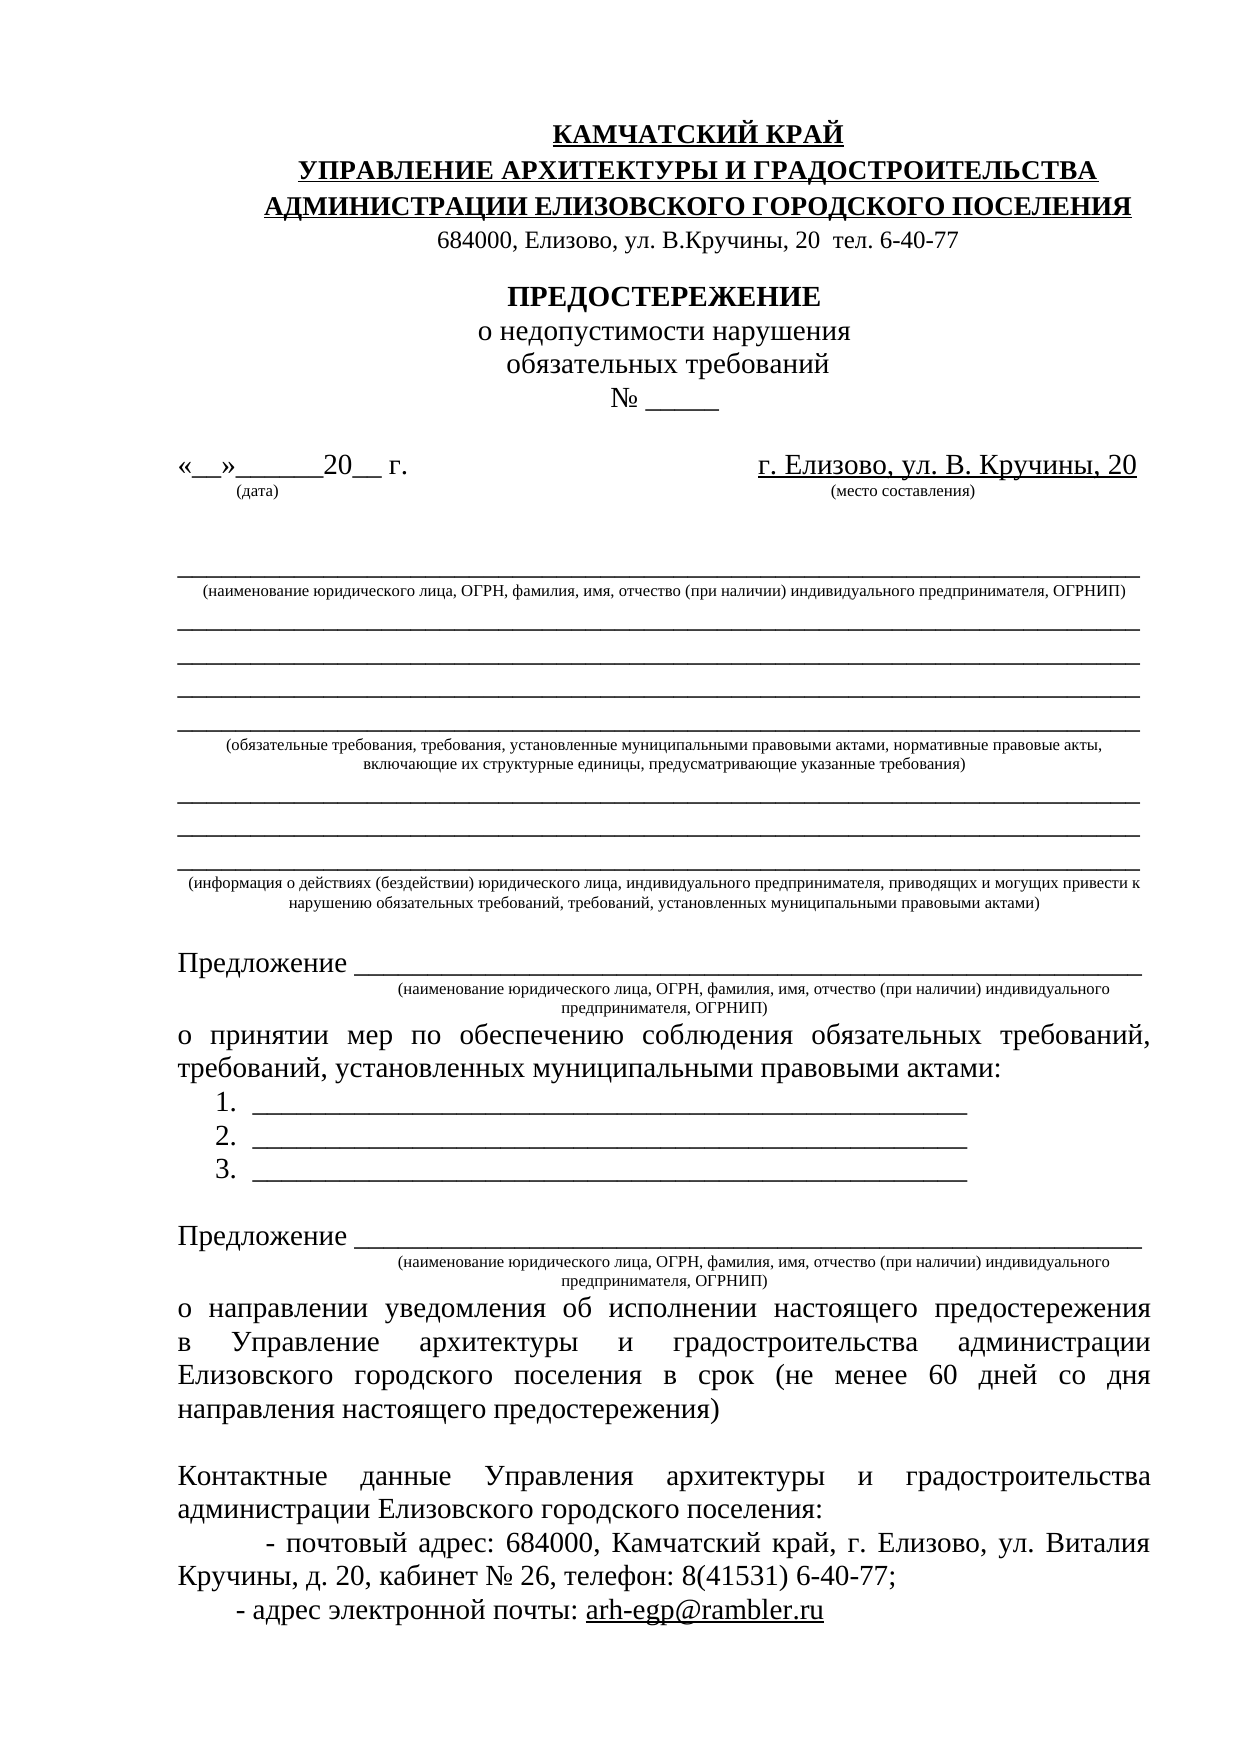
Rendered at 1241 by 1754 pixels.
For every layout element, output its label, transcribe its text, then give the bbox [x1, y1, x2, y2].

text __________________________________________________________________ [177, 773, 1152, 806]
text № _____ [177, 380, 1152, 413]
list _________________________________________________ [215, 1118, 1152, 1151]
text Предложение ______________________________________________________ [177, 1218, 1152, 1252]
text Предложение ______________________________________________________ [177, 945, 1152, 979]
text __________________________________________________________________ [177, 634, 1152, 667]
text __________________________________________________________________ [177, 667, 1152, 701]
list КАМЧАТСКИЙ КРАЙ [244, 118, 1152, 149]
list _________________________________________________ [215, 1084, 1152, 1118]
text (дата) (место составления) [177, 480, 1152, 514]
text о направлении уведомления об исполнении настоящего предостережения в Управление архитектуры и градостроительства администрации Елизовского городского поселения в срок (не менее 60 дней со дня направления настоящего предостережения) [177, 1290, 1152, 1424]
text __________________________________________________________________ [177, 806, 1152, 840]
text (информация о действиях (бездействии) юридического лица, индивидуального предпринимателя, приводящих и могущих привести к нарушению обязательных требований, требований, установленных муниципальными правовыми актами) [177, 873, 1152, 912]
text - почтовый адрес: 684000, Камчатский край, г. Елизово, ул. Виталия Кручины, д. 20, кабинет № 26, телефон: 8(41531) 6-40-77; [177, 1525, 1152, 1592]
text (обязательные требования, требования, установленные муниципальными правовыми актами, нормативные правовые акты, включающие их структурные единицы, предусматривающие указанные требования) [177, 734, 1152, 773]
text __________________________________________________________________ [177, 701, 1152, 734]
text - адрес электронной почты: arh-egp@rambler.ru [177, 1592, 1152, 1626]
text (наименование юридического лица, ОГРН, фамилия, имя, отчество (при наличии) индивидуального предпринимателя, ОГРНИП) [177, 1252, 1152, 1290]
text ПРЕДОСТЕРЕЖЕНИЕ [177, 279, 1152, 313]
text о недопустимости нарушения [177, 313, 1152, 346]
text Контактные данные Управления архитектуры и градостроительства администрации Елизовского городского поселения: [177, 1458, 1152, 1525]
text о принятии мер по обеспечению соблюдения обязательных требований, требований, установленных муниципальными правовыми актами: [177, 1017, 1152, 1084]
list УПРАВЛЕНИЕ АРХИТЕКТУРЫ И ГРАДОСТРОИТЕЛЬСТВА АДМИНИСТРАЦИИ ЕЛИЗОВСКОГО ГОРОДСКОГО ПОСЕЛЕНИЯ [244, 154, 1152, 221]
text __________________________________________________________________ [177, 840, 1152, 873]
text __________________________________________________________________ [177, 547, 1152, 581]
text (наименование юридического лица, ОГРН, фамилия, имя, отчество (при наличии) индивидуального предпринимателя, ОГРНИП) [177, 979, 1152, 1017]
list _________________________________________________ [215, 1151, 1152, 1185]
text обязательных требований [177, 346, 1152, 380]
text «__»______20__ г. г. Елизово, ул. В. Кручины, 20 [177, 447, 1152, 480]
text (наименование юридического лица, ОГРН, фамилия, имя, отчество (при наличии) индивидуального предпринимателя, ОГРНИП) [177, 581, 1152, 600]
list 684000, Елизово, ул. В.Кручины, 20 тел. 6-40-77 [244, 225, 1152, 254]
text __________________________________________________________________ [177, 600, 1152, 634]
